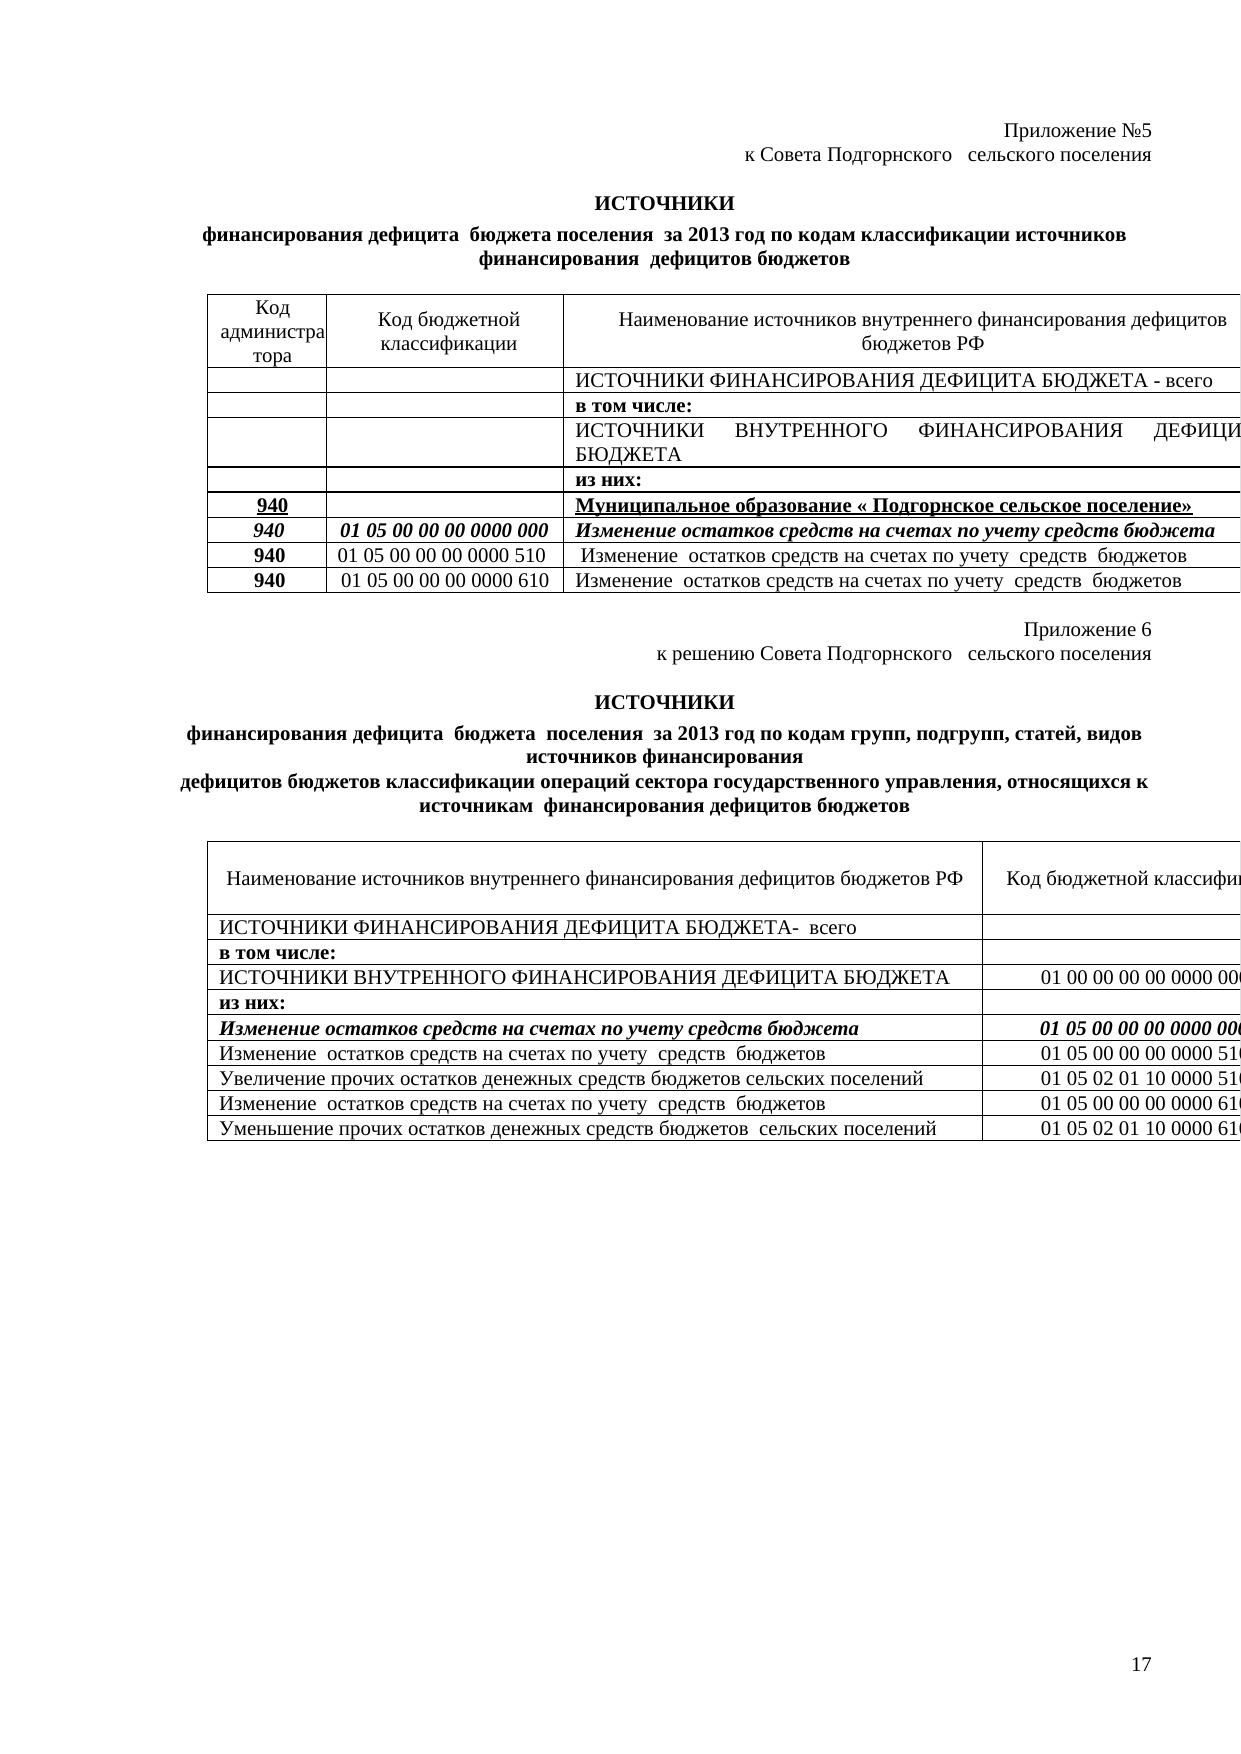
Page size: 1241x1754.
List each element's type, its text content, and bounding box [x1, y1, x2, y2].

table_cell Изменение остатков средств на счетах по учету средств бюджетов [564, 568, 1240, 592]
table_cell Изменение остатков средств на счетах по учету средств бюджета [564, 518, 1240, 542]
table_cell [208, 418, 326, 466]
table_header Код администратора [208, 295, 326, 367]
table_cell Изменение остатков средств на счетах по учету средств бюджетов [208, 1041, 982, 1064]
table_cell из них: [208, 990, 982, 1014]
text к решению Совета Подгорнского сельского поселения [177, 641, 1152, 665]
text Приложение №5 [177, 118, 1152, 142]
table_cell 01 05 02 01 10 0000 610 [983, 1116, 1240, 1140]
text к Совета Подгорнского сельского поселения [177, 142, 1152, 166]
table_cell [983, 915, 1240, 939]
text ИСТОЧНИКИ [177, 191, 1152, 215]
table_cell [208, 368, 326, 392]
table_cell 01 05 00 00 00 0000 510 [327, 543, 563, 567]
table_header Код бюджетной классификации [983, 842, 1240, 914]
table_cell из них: [564, 468, 1240, 491]
table_cell 01 05 02 01 10 0000 510 [983, 1066, 1240, 1090]
table_cell 01 05 00 00 00 0000 510 [983, 1041, 1240, 1064]
table_cell [983, 940, 1240, 964]
table_cell Муниципальное образование « Подгорнское сельское поселение» [564, 493, 1240, 517]
table_cell Увеличение прочих остатков денежных средств бюджетов сельских поселений [208, 1066, 982, 1090]
table_cell [327, 418, 563, 466]
table_cell Уменьшение прочих остатков денежных средств бюджетов сельских поселений [208, 1116, 982, 1140]
table_cell Изменение остатков средств на счетах по учету средств бюджетов [208, 1091, 982, 1115]
table_cell 940 [208, 543, 326, 567]
table_cell 01 00 00 00 00 0000 000 [983, 965, 1240, 989]
table_cell 940 [208, 518, 326, 542]
text Приложение 6 [177, 617, 1152, 641]
table_cell [327, 368, 563, 392]
table_header Наименование источников внутреннего финансирования дефицитов бюджетов РФ [208, 842, 982, 914]
table_cell [327, 468, 563, 491]
table_cell Изменение остатков средств на счетах по учету средств бюджетов [564, 543, 1240, 567]
table_cell 01 05 00 00 00 0000 610 [327, 568, 563, 592]
table_cell [327, 493, 563, 517]
table_cell 01 05 00 00 00 0000 610 [983, 1091, 1240, 1115]
table_cell ИСТОЧНИКИ ФИНАНСИРОВАНИЯ ДЕФИЦИТА БЮДЖЕТА- всего [208, 915, 982, 939]
table_cell 940 [208, 493, 326, 517]
table_header Код бюджетной классификации [327, 295, 563, 367]
table_cell 01 05 00 00 00 0000 000 [327, 518, 563, 542]
table_cell в том числе: [208, 940, 982, 964]
table_cell [983, 990, 1240, 1014]
table_cell [327, 393, 563, 417]
table_cell 01 05 00 00 00 0000 000 [983, 1015, 1240, 1039]
text дефицитов бюджетов классификации операций сектора государственного управления, относящихся к источникам финансирования дефицитов бюджетов [177, 768, 1152, 817]
table_cell [208, 393, 326, 417]
table_cell ИСТОЧНИКИ ФИНАНСИРОВАНИЯ ДЕФИЦИТА БЮДЖЕТА - всего [564, 368, 1240, 392]
text финансирования дефицита бюджета поселения за 2013 год по кодам групп, подгрупп, статей, видов источников финансирования [177, 720, 1152, 768]
table_cell в том числе: [564, 393, 1240, 417]
table_cell [208, 468, 326, 491]
table_cell ИСТОЧНИКИ ВНУТРЕННОГО ФИНАНСИРОВАНИЯ ДЕФИЦИТА БЮДЖЕТА [208, 965, 982, 989]
text финансирования дефицита бюджета поселения за 2013 год по кодам классификации источников финансирования дефицитов бюджетов [177, 222, 1152, 270]
text ИСТОЧНИКИ [177, 690, 1152, 714]
table_cell Изменение остатков средств на счетах по учету средств бюджета [208, 1015, 982, 1039]
table_header Наименование источников внутреннего финансирования дефицитов бюджетов РФ [564, 295, 1240, 367]
table_cell ИСТОЧНИКИ ВНУТРЕННОГО ФИНАНСИРОВАНИЯ ДЕФИЦИТА БЮДЖЕТА [564, 418, 1240, 466]
table_cell 940 [208, 568, 326, 592]
